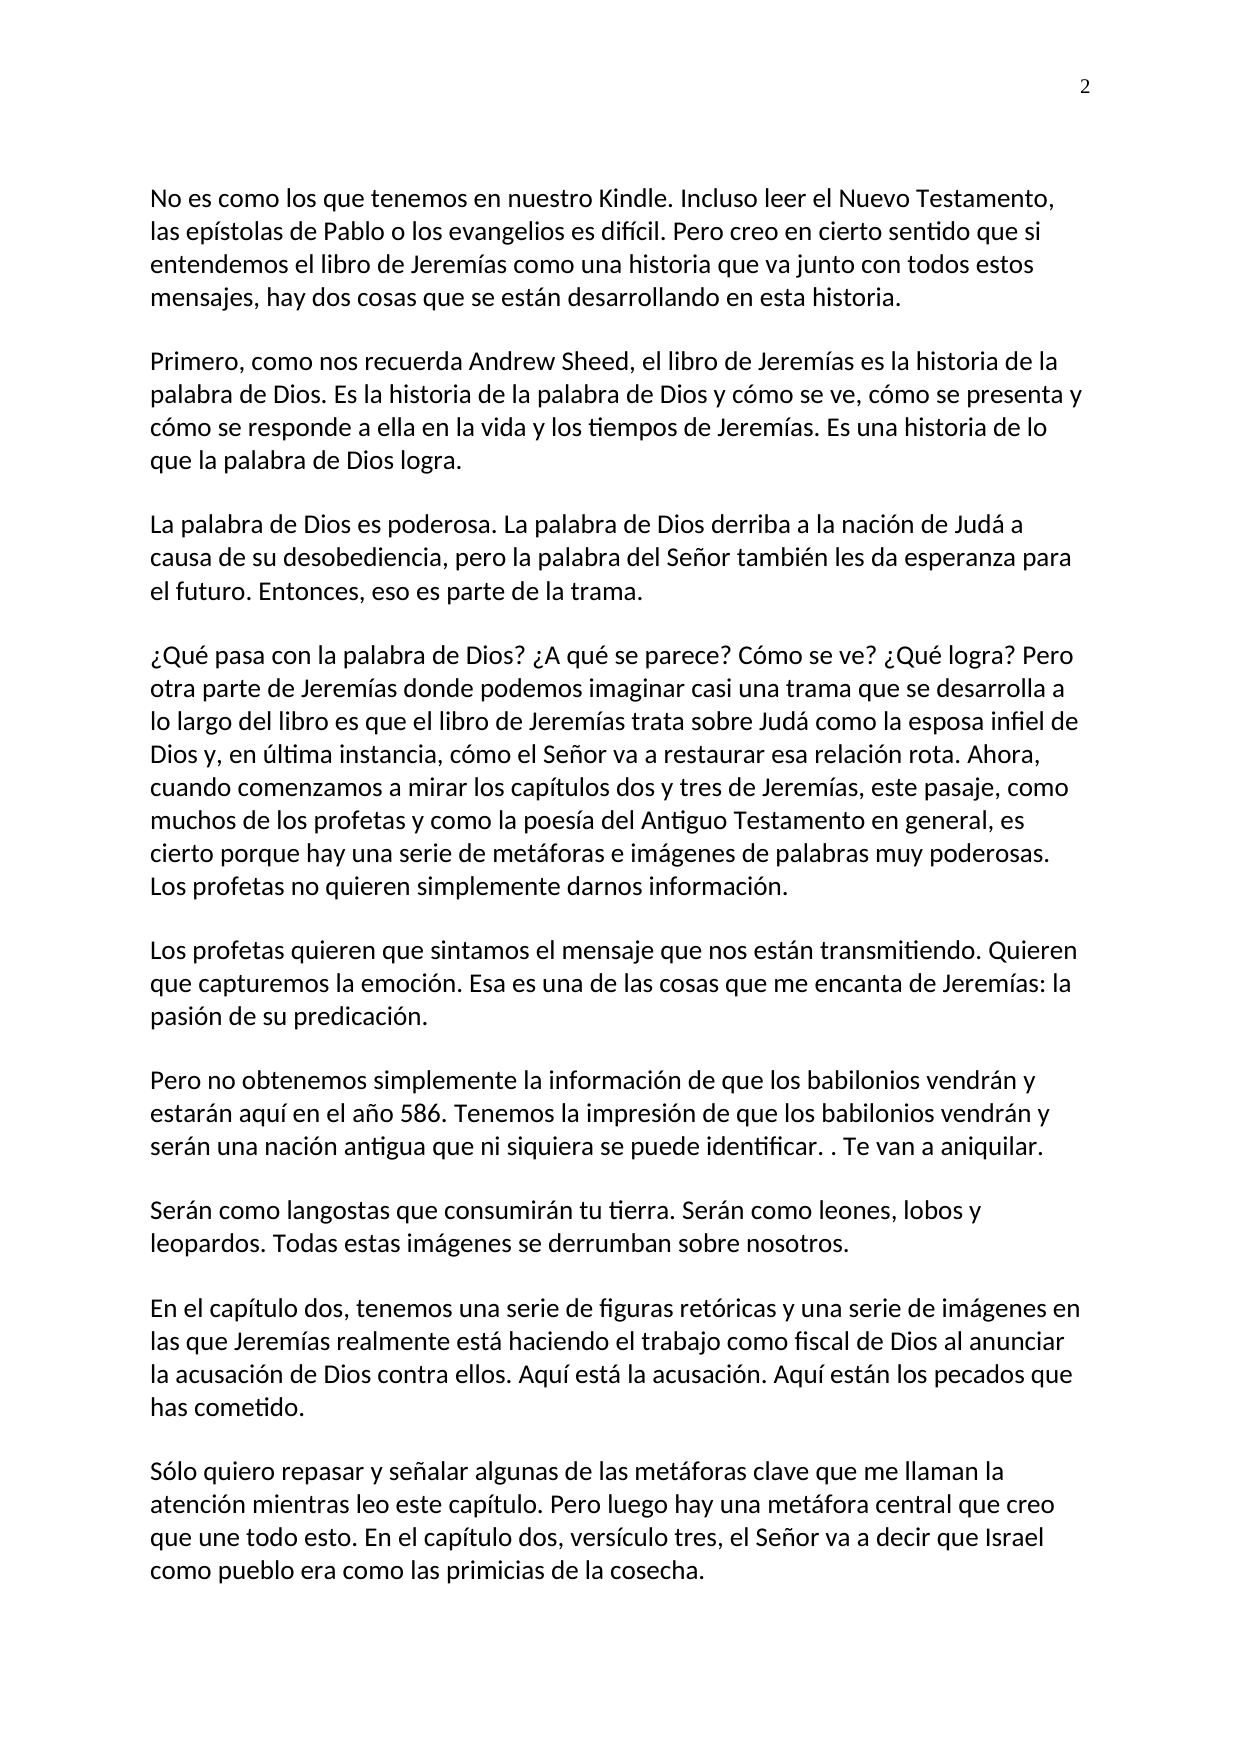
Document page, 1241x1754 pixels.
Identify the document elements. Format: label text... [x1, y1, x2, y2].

text En el capítulo dos, tenemos una serie de figuras retóricas y una serie de imágenes en las que Jeremías realmente está haciendo el trabajo como fiscal de Dios al anunciar la acusación de Dios contra ellos. Aquí está la acusación. Aquí están los pecados que has cometido. [150, 1291, 1090, 1423]
text Los profetas quieren que sintamos el mensaje que nos están transmitiendo. Quieren que capturemos la emoción. Esa es una de las cosas que me encanta de Jeremías: la pasión de su predicación. [150, 933, 1090, 1032]
text La palabra de Dios es poderosa. La palabra de Dios derriba a la nación de Judá a causa de su desobediencia, pero la palabra del Señor también les da esperanza para el futuro. Entonces, eso es parte de la trama. [150, 508, 1090, 607]
text Sólo quiero repasar y señalar algunas de las metáforas clave que me llaman la atención mientras leo este capítulo. Pero luego hay una metáfora central que creo que une todo esto. En el capítulo dos, versículo tres, el Señor va a decir que Israel como pueblo era como las primicias de la cosecha. [150, 1454, 1090, 1586]
text Serán como langostas que consumirán tu tierra. Serán como leones, lobos y leopardos. Todas estas imágenes se derrumban sobre nosotros. [150, 1193, 1090, 1259]
text Pero no obtenemos simplemente la información de que los babilonios vendrán y estarán aquí en el año 586. Tenemos la impresión de que los babilonios vendrán y serán una nación antigua que ni siquiera se puede identificar. . Te van a aniquilar. [150, 1063, 1090, 1162]
text Primero, como nos recuerda Andrew Sheed, el libro de Jeremías es la historia de la palabra de Dios. Es la historia de la palabra de Dios y cómo se ve, cómo se presenta y cómo se responde a ella en la vida y los tiempos de Jeremías. Es una historia de lo que la palabra de Dios logra. [150, 344, 1090, 476]
text ¿Qué pasa con la palabra de Dios? ¿A qué se parece? Cómo se ve? ¿Qué logra? Pero otra parte de Jeremías donde podemos imaginar casi una trama que se desarrolla a lo largo del libro es que el libro de Jeremías trata sobre Judá como la esposa infiel de Dios y, en última instancia, cómo el Señor va a restaurar esa relación rota. Ahora, cuando comenzamos a mirar los capítulos dos y tres de Jeremías, este pasaje, como muchos de los profetas y como la poesía del Antiguo Testamento en general, es cierto porque hay una serie de metáforas e imágenes de palabras muy poderosas. Los profetas no quieren simplemente darnos información. [150, 638, 1090, 902]
text No es como los que tenemos en nuestro Kindle. Incluso leer el Nuevo Testamento, las epístolas de Pablo o los evangelios es difícil. Pero creo en cierto sentido que si entendemos el libro de Jeremías como una historia que va junto con todos estos mensajes, hay dos cosas que se están desarrollando en esta historia. [150, 181, 1090, 313]
